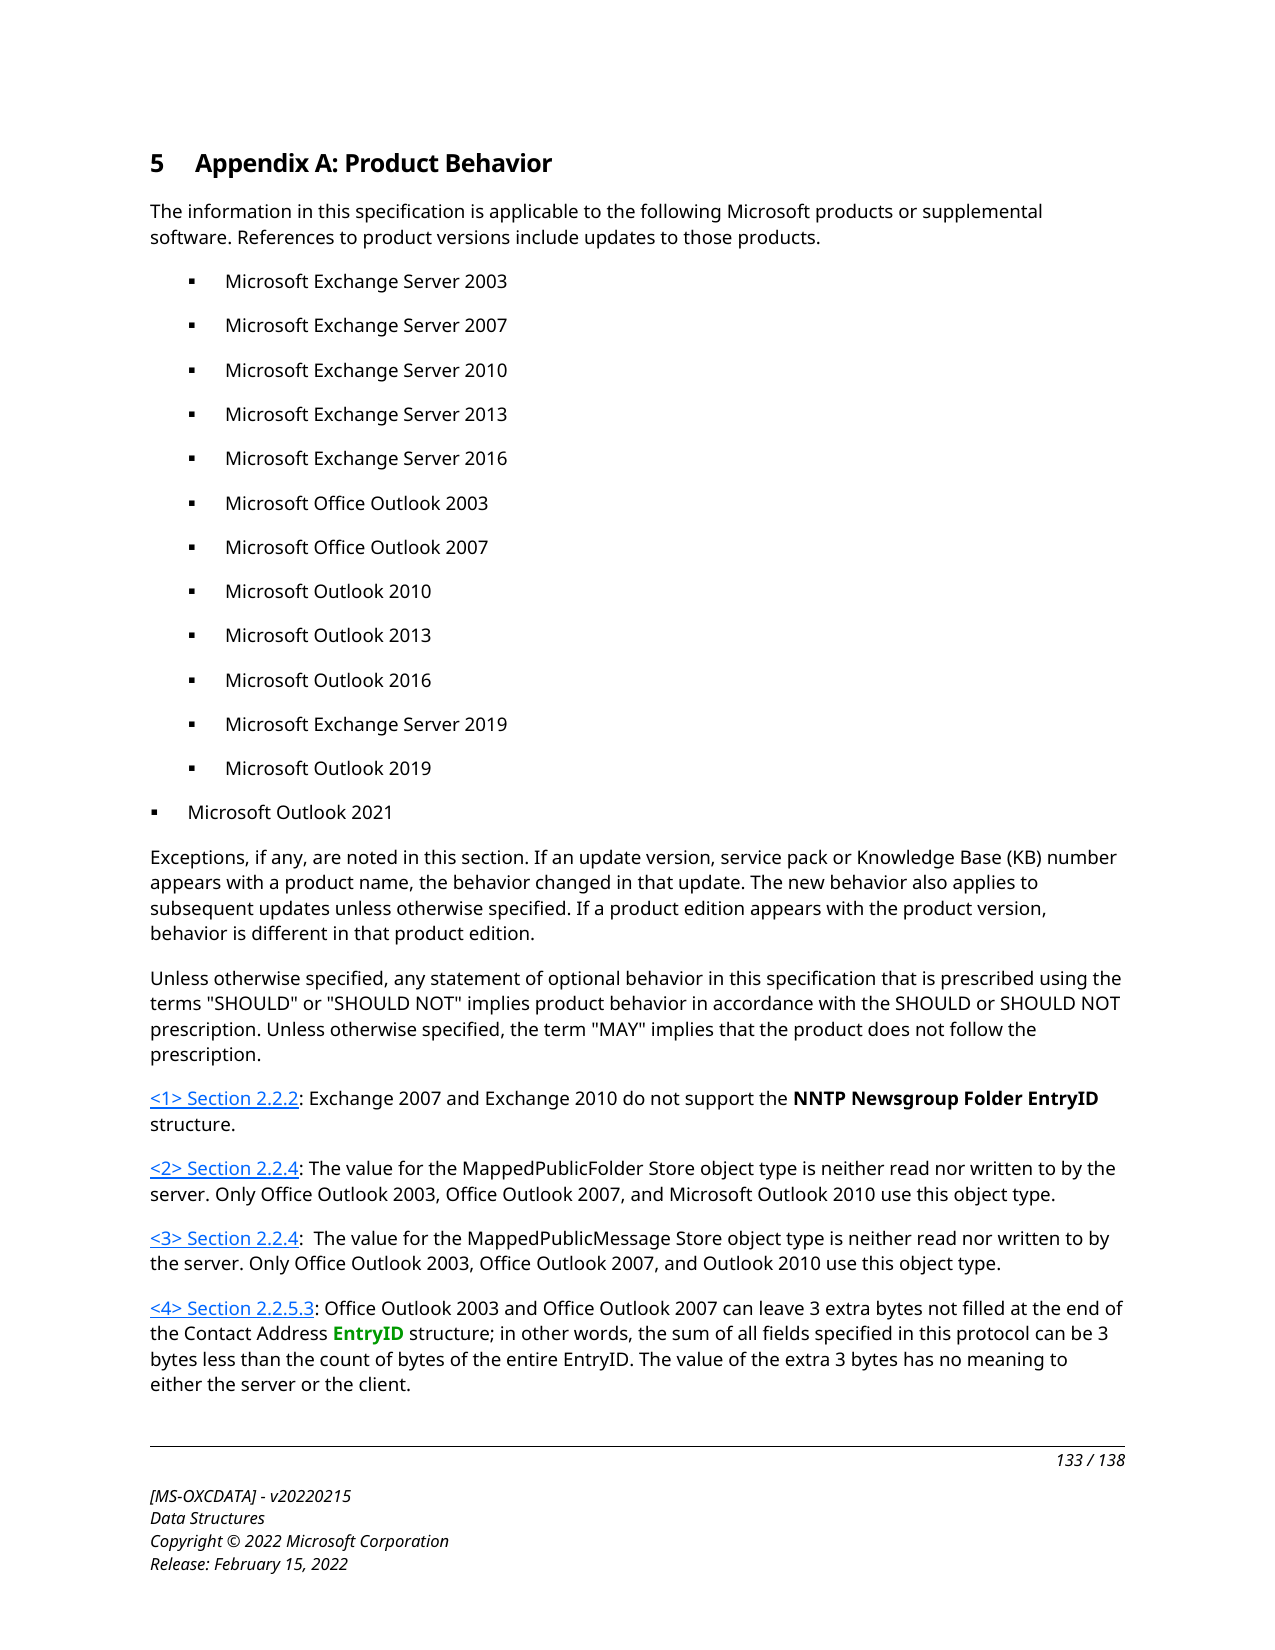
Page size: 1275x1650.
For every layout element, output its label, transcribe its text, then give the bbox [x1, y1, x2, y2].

text Exceptions, if any, are noted in this section. If an update version, service pack or Knowledge Base (KB) number appears with a product name, the behavior changed in that update. The new behavior also applies to subsequent updates unless otherwise specified. If a product edition appears with the product version, behavior is different in that product edition. [150, 844, 1125, 946]
list Microsoft Outlook 2019 [187, 755, 1125, 781]
text <4> Section 2.2.5.3: Office Outlook 2003 and Office Outlook 2007 can leave 3 extra bytes not filled at the end of the Contact Address EntryID structure; in other words, the sum of all fields specified in this protocol can be 3 bytes less than the count of bytes of the entire EntryID. The value of the extra 3 bytes has no meaning to either the server or the client. [150, 1295, 1125, 1397]
text The information in this specification is applicable to the following Microsoft products or supplemental software. References to product versions include updates to those products. [150, 199, 1125, 250]
list Microsoft Exchange Server 2010 [187, 357, 1125, 382]
text Unless otherwise specified, any statement of optional behavior in this specification that is prescribed using the terms "SHOULD" or "SHOULD NOT" implies product behavior in accordance with the SHOULD or SHOULD NOT prescription. Unless otherwise specified, the term "MAY" implies that the product does not follow the prescription. [150, 965, 1125, 1067]
list Microsoft Outlook 2010 [187, 578, 1125, 604]
text <2> Section 2.2.4: The value for the MappedPublicFolder Store object type is neither read nor written to by the server. Only Office Outlook 2003, Office Outlook 2007, and Microsoft Outlook 2010 use this object type. [150, 1155, 1125, 1206]
list Microsoft Outlook 2021 [150, 800, 1125, 825]
list Microsoft Outlook 2016 [187, 667, 1125, 692]
list Microsoft Exchange Server 2019 [187, 711, 1125, 737]
text <1> Section 2.2.2: Exchange 2007 and Exchange 2010 do not support the NNTP Newsgroup Folder EntryID structure. [150, 1086, 1125, 1137]
list Microsoft Office Outlook 2007 [187, 534, 1125, 559]
subtitle Appendix A: Product Behavior [150, 146, 1125, 180]
list Microsoft Exchange Server 2007 [187, 313, 1125, 338]
list Microsoft Exchange Server 2013 [187, 401, 1125, 427]
text <3> Section 2.2.4: The value for the MappedPublicMessage Store object type is neither read nor written to by the server. Only Office Outlook 2003, Office Outlook 2007, and Outlook 2010 use this object type. [150, 1225, 1125, 1276]
list Microsoft Office Outlook 2003 [187, 490, 1125, 515]
list Microsoft Outlook 2013 [187, 623, 1125, 648]
list Microsoft Exchange Server 2016 [187, 446, 1125, 471]
list Microsoft Exchange Server 2003 [187, 268, 1125, 294]
